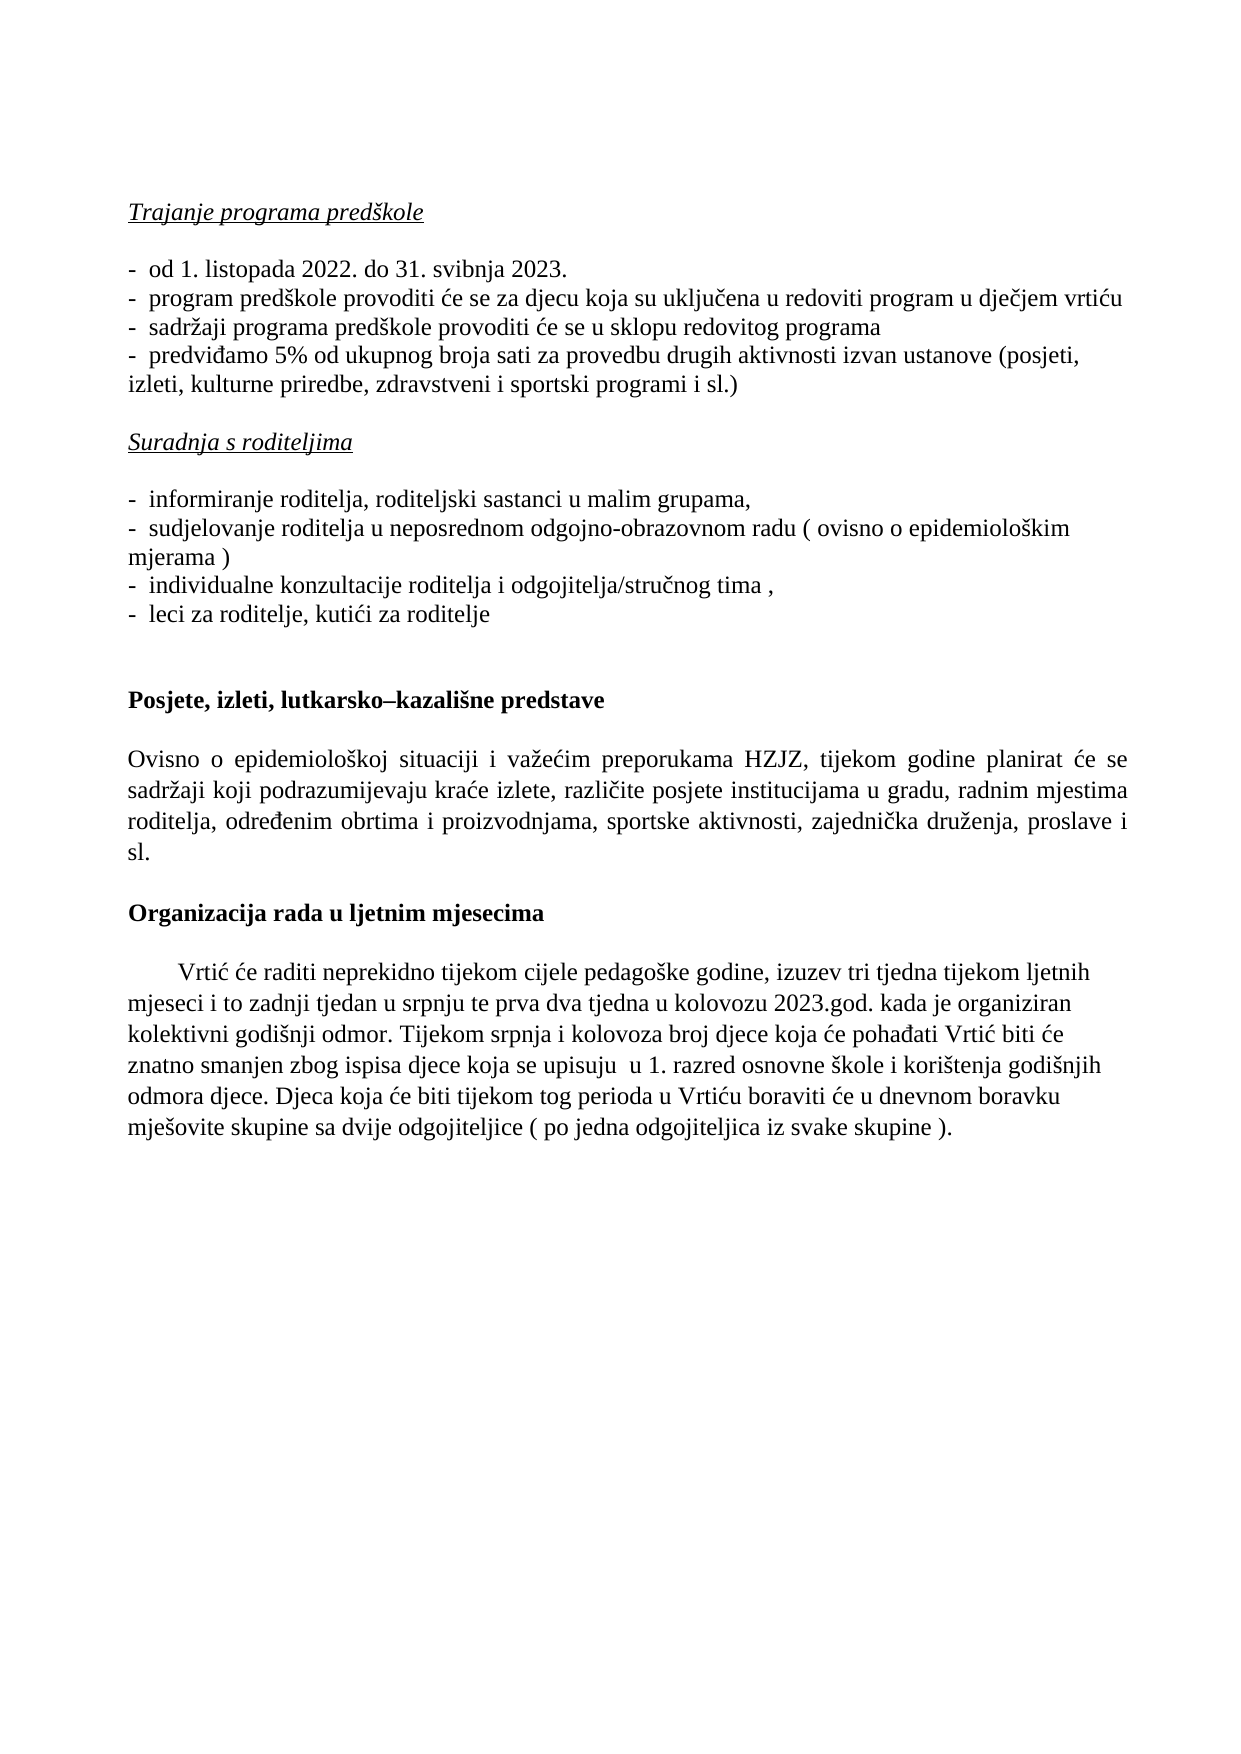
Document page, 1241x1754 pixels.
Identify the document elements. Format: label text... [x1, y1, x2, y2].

text - program predškole provoditi će se za djecu koja su uključena u redoviti program u dječjem vrtiću - sadržaji programa predškole provoditi će se u sklopu redovitog programa [128, 283, 1128, 341]
text - sudjelovanje roditelja u neposrednom odgojno-obrazovnom radu ( ovisno o epidemiološkim mjerama ) [128, 513, 1128, 571]
text - individualne konzultacije roditelja i odgojitelja/stručnog tima , [128, 571, 1128, 599]
text - od 1. listopada 2022. do 31. svibnja 2023. [128, 254, 1128, 283]
text - predviđamo 5% od ukupnog broja sati za provedbu drugih aktivnosti izvan ustanove (posjeti, izleti, kulturne priredbe, zdravstveni i sportski programi i sl.) [128, 341, 1128, 398]
text Suradnja s roditeljima [128, 427, 1128, 456]
text Ovisno o epidemiološkoj situaciji i važećim preporukama HZJZ, tijekom godine planirat će se sadržaji koji podrazumijevaju kraće izlete, različite posjete institucijama u gradu, radnim mjestima roditelja, određenim obrtima i proizvodnjama, sportske aktivnosti, zajednička druženja, proslave i sl. [127, 744, 1129, 866]
text - informiranje roditelja, roditeljski sastanci u malim grupama, [128, 484, 1128, 513]
text Trajanje programa predškole [128, 197, 1128, 226]
subtitle Organizacija rada u ljetnim mjesecima [128, 898, 1128, 927]
text Vrtić će raditi neprekidno tijekom cijele pedagoške godine, izuzev tri tjedna tijekom ljetnih mjeseci i to zadnji tjedan u srpnju te prva dva tjedna u kolovozu 2023.god. kada je organiziran kolektivni godišnji odmor. Tijekom srpnja i kolovoza broj djece koja će pohađati Vrtić biti će znatno smanjen zbog ispisa djece koja se upisuju u 1. razred osnovne škole i korištenja godišnjih odmora djece. Djeca koja će biti tijekom tog perioda u Vrtiću boraviti će u dnevnom boravku mješovite skupine sa dvije odgojiteljice ( po jedna odgojiteljica iz svake skupine ). [127, 957, 1129, 1141]
text - leci za roditelje, kutići za roditelje [128, 599, 1128, 628]
subtitle Posjete, izleti, lutkarsko–kazališne predstave [128, 686, 1128, 714]
